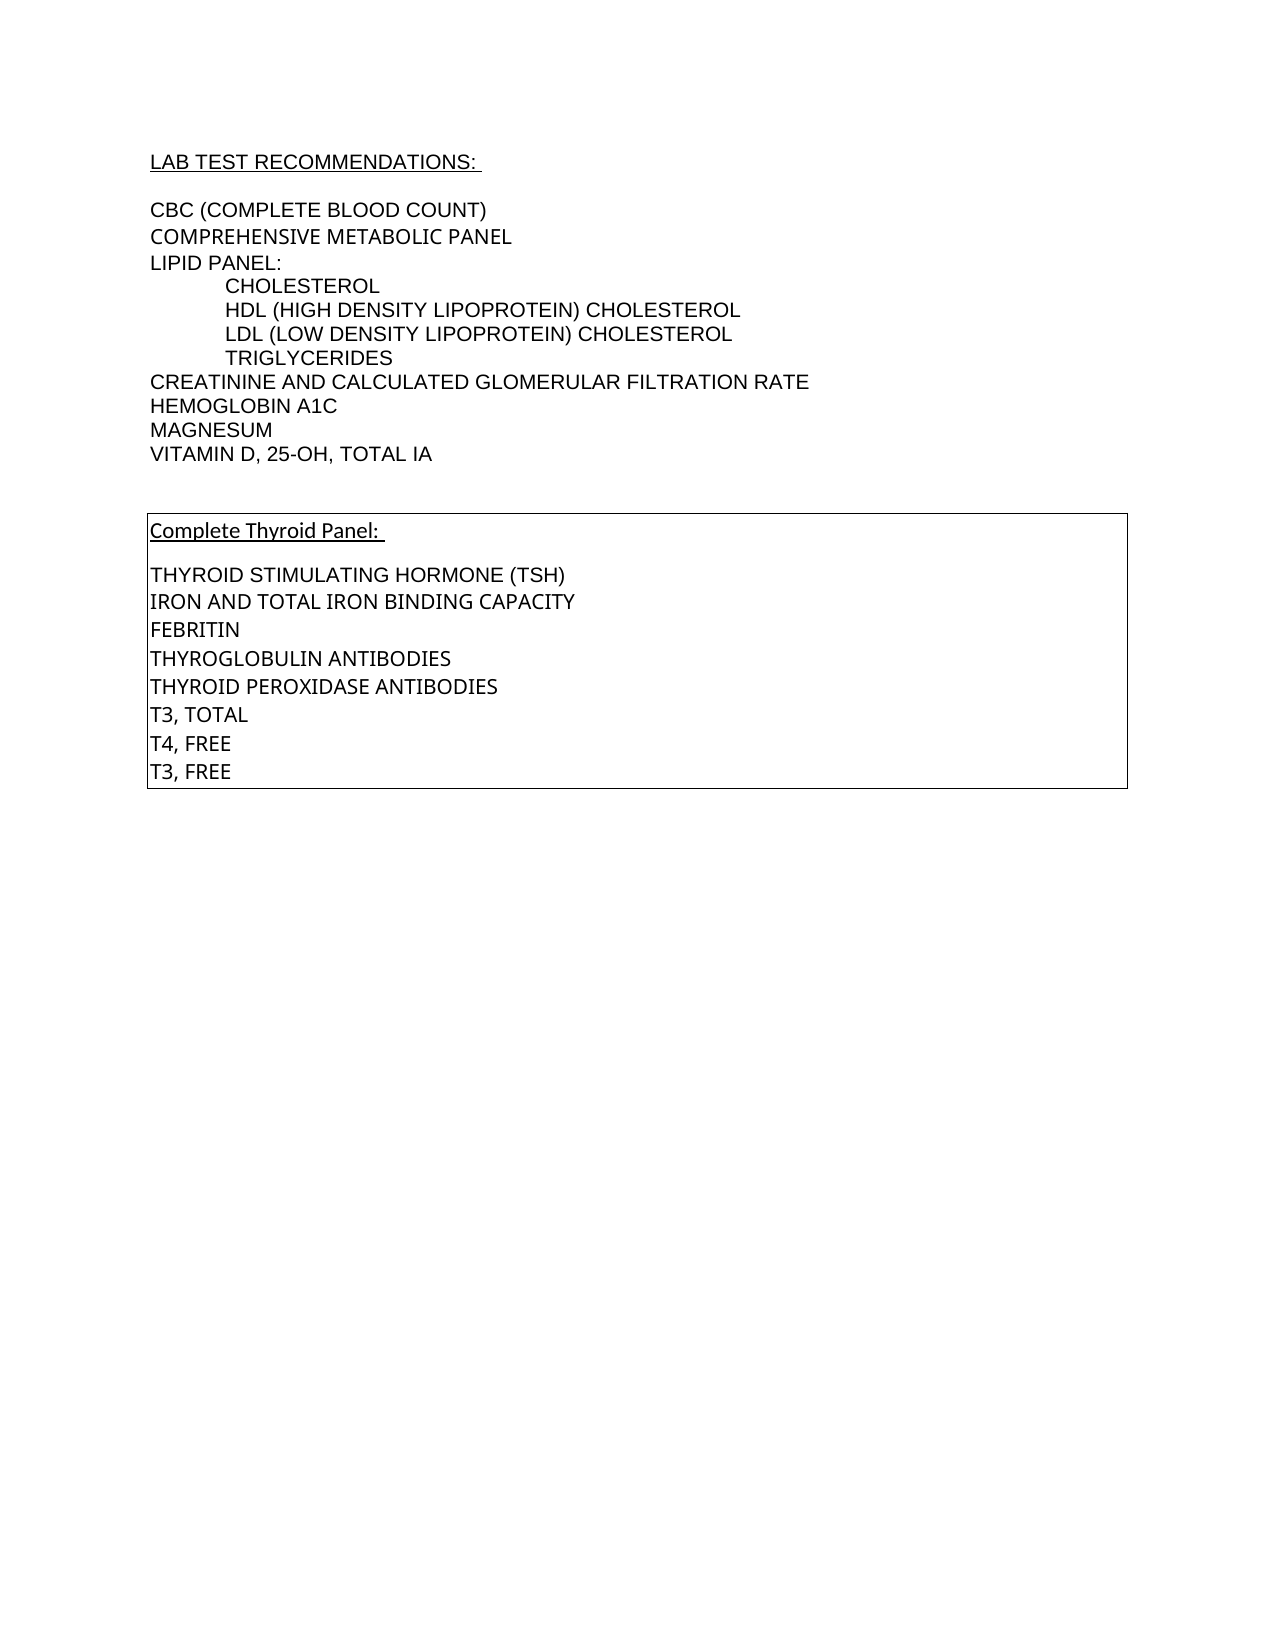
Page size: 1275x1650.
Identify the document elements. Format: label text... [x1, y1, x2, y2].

text THYROGLOBULIN ANTIBODIES [150, 644, 1125, 672]
text T3, TOTAL [150, 701, 1125, 729]
text VITAMIN D, 25-OH, TOTAL IA [150, 442, 1125, 466]
text CBC (COMPLETE BLOOD COUNT) [150, 198, 1125, 222]
text Complete Thyroid Panel: [148, 514, 1127, 544]
text THYROID PEROXIDASE ANTIBODIES [150, 672, 1125, 701]
text LIPID PANEL: [150, 250, 1125, 274]
text CHOLESTEROL [150, 274, 1125, 298]
text LDL (LOW DENSITY LIPOPROTEIN) CHOLESTEROL [225, 322, 1125, 346]
text T3, FREE [148, 754, 1127, 788]
text THYROID STIMULATING HORMONE (TSH) IRON AND TOTAL IRON BINDING CAPACITY [148, 560, 1127, 615]
text FEBRITIN [150, 615, 1125, 644]
text LAB TEST RECOMMENDATIONS: [150, 150, 1125, 174]
text CREATININE AND CALCULATED GLOMERULAR FILTRATION RATE HEMOGLOBIN A1C MAGNESUM [150, 370, 1125, 442]
text HDL (HIGH DENSITY LIPOPROTEIN) CHOLESTEROL [225, 298, 1125, 322]
text T4, FREE [150, 729, 1125, 754]
text TRIGLYCERIDES [225, 346, 1125, 370]
text COMPREHENSIVE METABOLIC PANEL [150, 222, 1125, 250]
